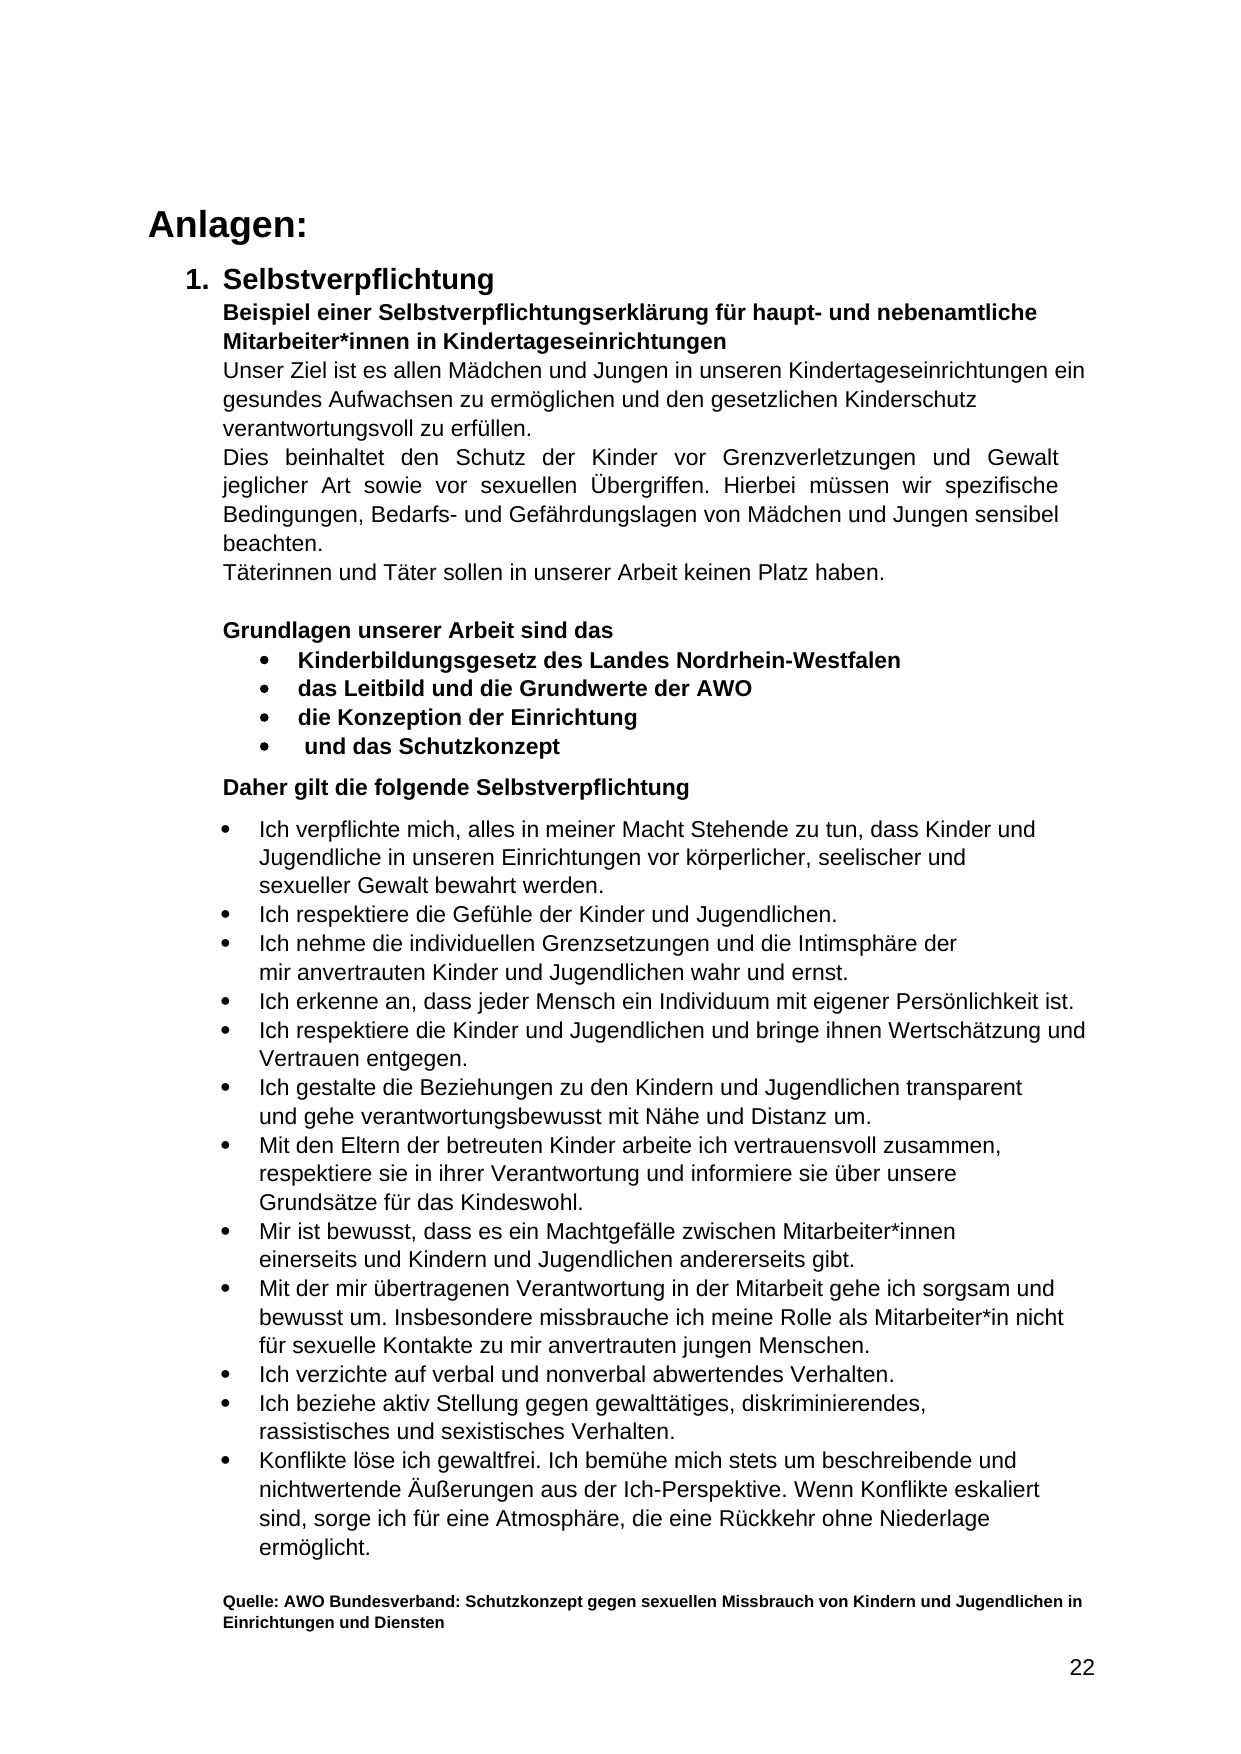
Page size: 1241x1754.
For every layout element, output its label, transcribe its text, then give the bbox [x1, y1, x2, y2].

text Quelle: AWO Bundesverband: Schutzkonzept gegen sexuellen Missbrauch von Kindern und Jugendlichen in Einrichtungen und Diensten [223, 1591, 1085, 1632]
list Konflikte löse ich gewaltfrei. Ich bemühe mich stets um beschreibende und nichtwertende Äußerungen aus der Ich-Perspektive. Wenn Konflikte eskaliert sind, sorge ich für eine Atmosphäre, die eine Rückkehr ohne Niederlage ermöglicht. [221, 1447, 1040, 1560]
text Dies beinhaltet den Schutz der Kinder vor Grenzverletzungen und Gewalt jeglicher Art sowie vor sexuellen Übergriffen. Hierbei müssen wir spezifische Bedingungen, Bedarfs- und Gefährdungslagen von Mädchen und Jungen sensibel beachten. [223, 443, 1059, 557]
list Mir ist bewusst, dass es ein Machtgefälle zwischen Mitarbeiter*innen einerseits und Kindern und Jugendlichen andererseits gibt. [221, 1218, 1060, 1272]
list die Konzeption der Einrichtung [260, 704, 1240, 730]
list das Leitbild und die Grundwerte der AWO [260, 675, 1240, 702]
list Ich verzichte auf verbal und nonverbal abwertendes Verhalten. [221, 1361, 1240, 1387]
list Mit der mir übertragenen Verantwortung in der Mitarbeit gehe ich sorgsam und bewusst um. Insbesondere missbrauche ich meine Rolle als Mitarbeiter*in nicht für sexuelle Kontakte zu mir anvertrauten jungen Menschen. [221, 1275, 1064, 1358]
list Kinderbildungsgesetz des Landes Nordrhein-Westfalen [260, 647, 1240, 673]
list Ich respektiere die Gefühle der Kinder und Jugendlichen. [221, 901, 1240, 928]
list Ich gestalte die Beziehungen zu den Kindern und Jugendlichen transparent und gehe verantwortungsbewusst mit Nähe und Distanz um. [221, 1074, 1066, 1129]
list Ich verpflichte mich, alles in meiner Macht Stehende zu tun, dass Kinder und Jugendliche in unseren Einrichtungen vor körperlicher, seelischer und sexueller Gewalt bewahrt werden. [221, 816, 1064, 899]
subtitle Grundlagen unserer Arbeit sind das [223, 617, 1240, 644]
subtitle Selbstverpflichtung [185, 262, 1240, 295]
text Daher gilt die folgende Selbstverpflichtung [223, 774, 1240, 801]
list Ich nehme die individuellen Grenzsetzungen und die Intimsphäre der mir anvertrauten Kinder und Jugendlichen wahr und ernst. [221, 930, 995, 985]
text Anlagen: [148, 202, 1240, 245]
list Ich respektiere die Kinder und Jugendlichen und bringe ihnen Wertschätzung und Vertrauen entgegen. [221, 1017, 1086, 1072]
subtitle Beispiel einer Selbstverpflichtungserklärung für haupt- und nebenamtliche Mitarbeiter*innen in Kindertageseinrichtungen [223, 299, 1039, 354]
list Ich erkenne an, dass jeder Mensch ein Individuum mit eigener Persönlichkeit ist. [221, 988, 1240, 1014]
list Mit den Eltern der betreuten Kinder arbeite ich vertrauensvoll zusammen, respektiere sie in ihrer Verantwortung und informiere sie über unsere Grundsätze für das Kindeswohl. [221, 1132, 1082, 1215]
text Unser Ziel ist es allen Mädchen und Jungen in unseren Kindertageseinrichtungen ein gesundes Aufwachsen zu ermöglichen und den gesetzlichen Kinderschutz verantwortungsvoll zu erfüllen. [223, 357, 1087, 441]
text Täterinnen und Täter sollen in unserer Arbeit keinen Platz haben. [223, 559, 1240, 586]
list und das Schutzkonzept [260, 733, 1240, 759]
list Ich beziehe aktiv Stellung gegen gewalttätiges, diskriminierendes, rassistisches und sexistisches Verhalten. [221, 1390, 1064, 1444]
